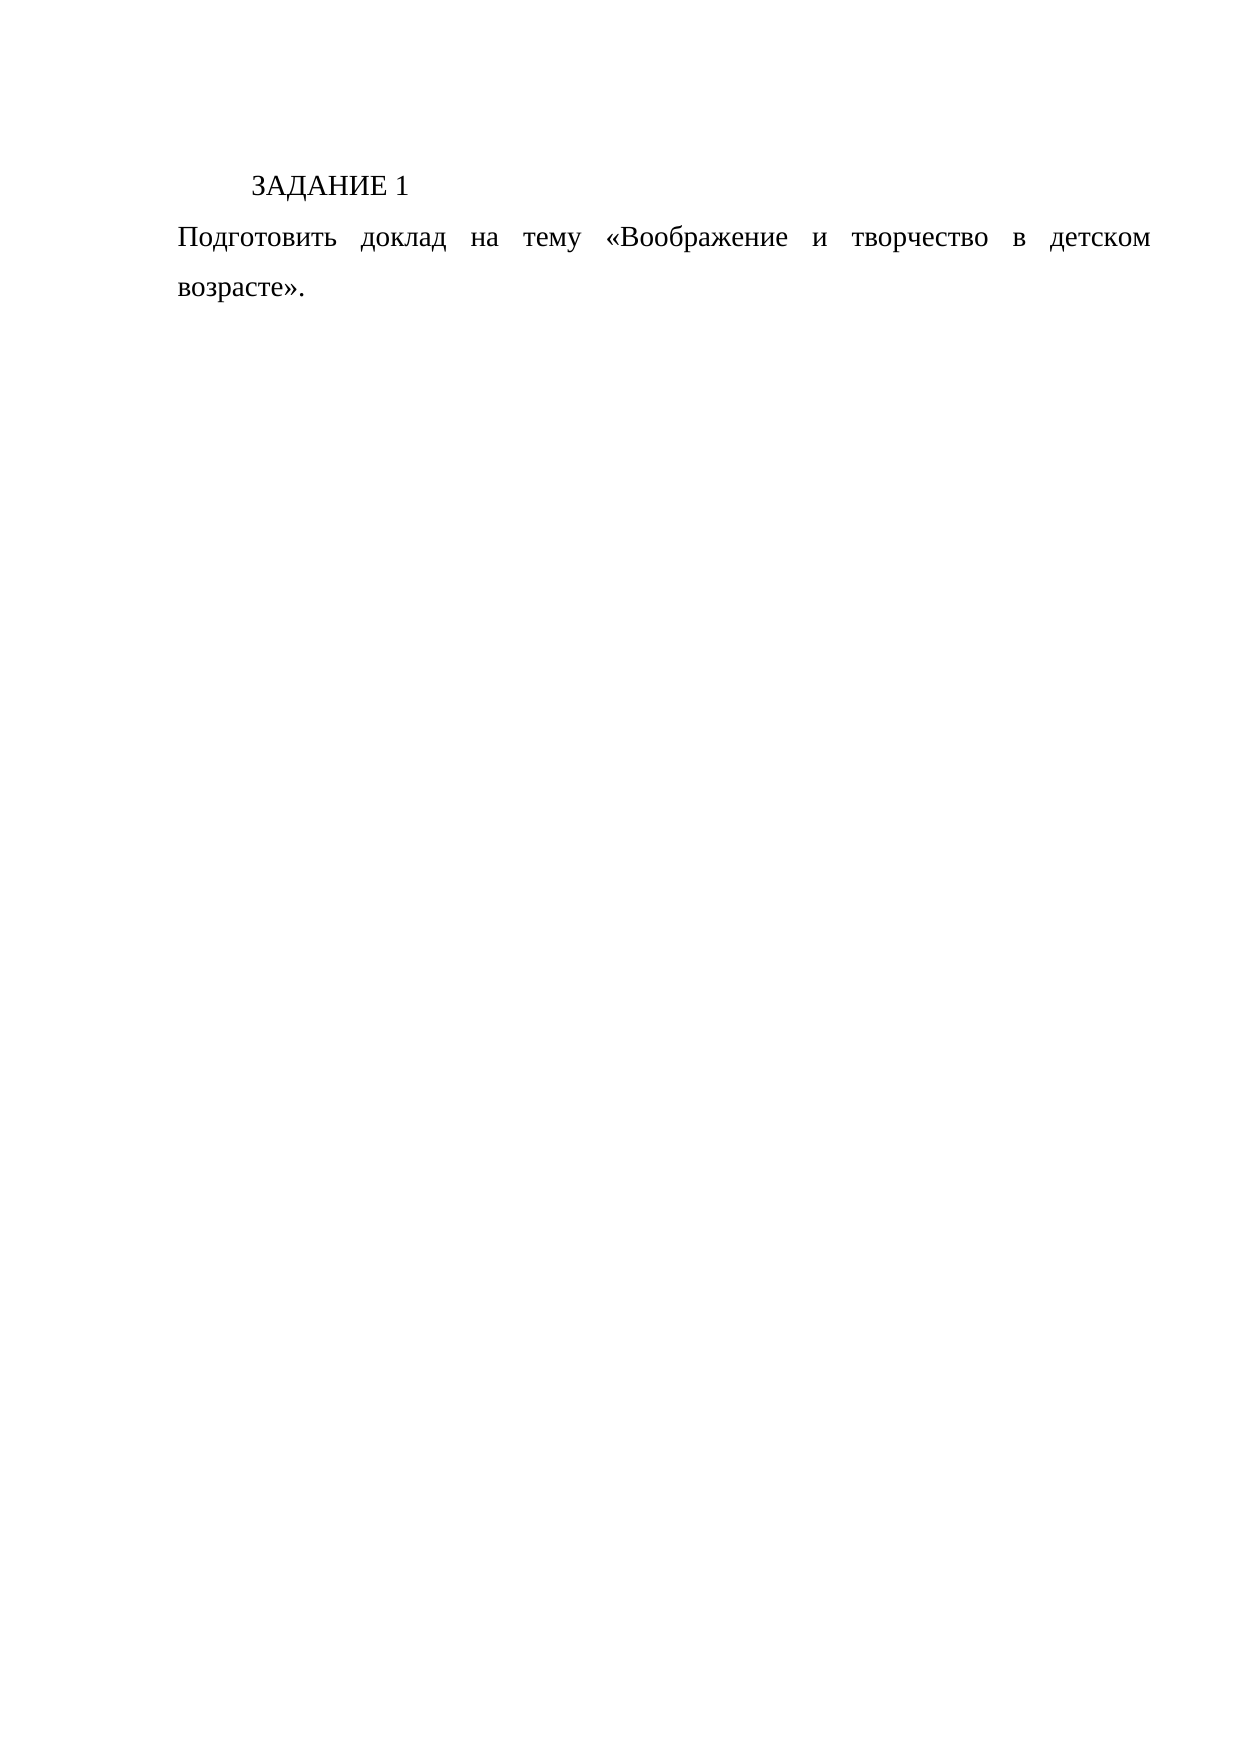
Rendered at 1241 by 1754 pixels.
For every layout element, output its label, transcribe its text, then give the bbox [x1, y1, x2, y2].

text ЗАДАНИЕ 1 [177, 168, 1152, 202]
text Подготовить доклад на тему «Воображение и творчество в детском возрасте». [177, 219, 1152, 303]
